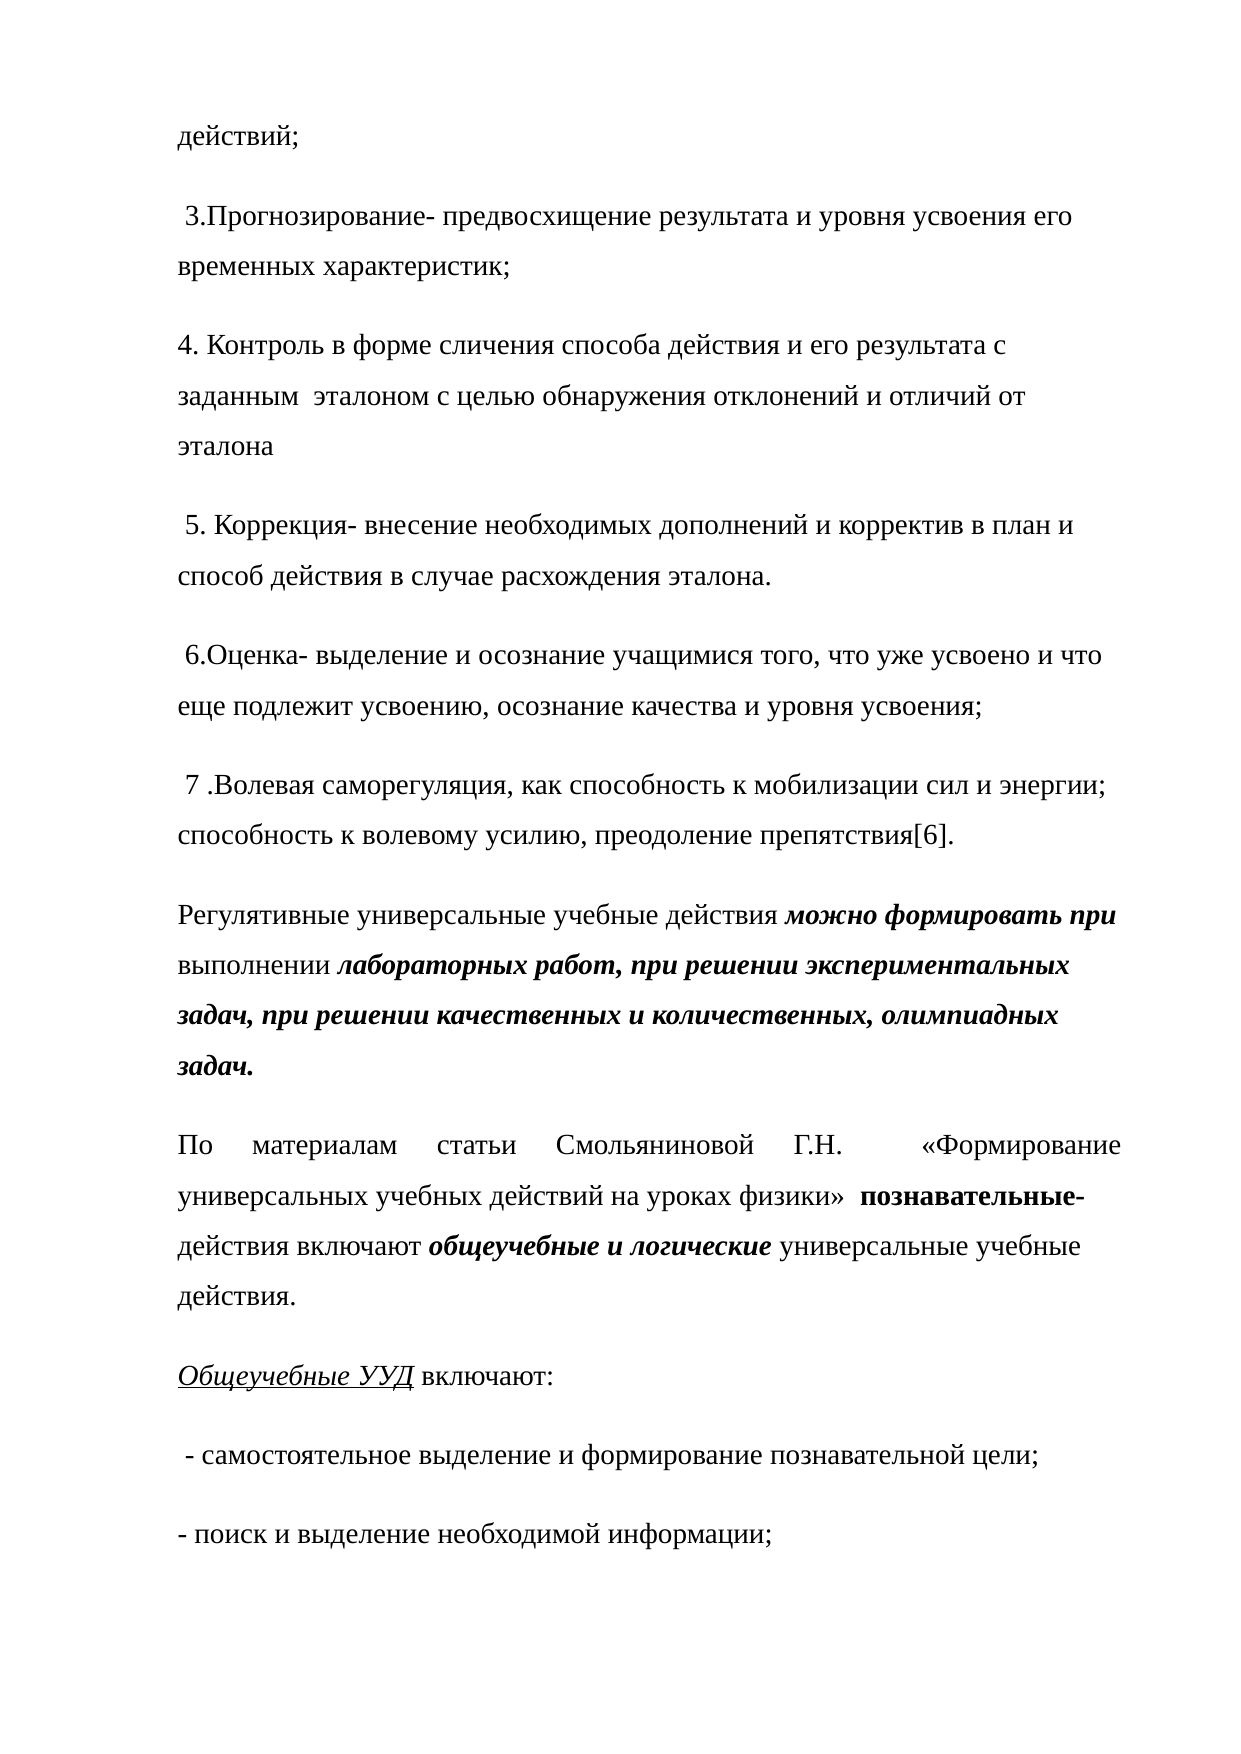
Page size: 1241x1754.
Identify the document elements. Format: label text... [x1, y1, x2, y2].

text 7 .Волевая саморегуляция, как способность к мобилизации сил и энергии; способность к волевому усилию, преодоление препятствия[6]. [177, 767, 1122, 851]
text 5. Коррекция- внесение необходимых дополнений и корректив в план и способ действия в случае расхождения эталона. [177, 507, 1122, 591]
text - поиск и выделение необходимой информации; [177, 1517, 1122, 1550]
text По материалам статьи Смольяниновой Г.Н. «Формирование универсальных учебных действий на уроках физики» познавательные- [177, 1127, 1122, 1211]
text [177, 118, 1122, 152]
text действия включают общеучебные и логические универсальные учебные действия. [177, 1228, 1122, 1312]
text Регулятивные универсальные учебные действия можно формировать при выполнении лабораторных работ, при решении экспериментальных задач, при решении качественных и количественных, олимпиадных задач. [177, 897, 1122, 1081]
text - самостоятельное выделение и формирование познавательной цели; [177, 1437, 1122, 1471]
text 3.Прогнозирование- предвосхищение результата и уровня усвоения его временных характеристик; [177, 198, 1122, 281]
text 6.Оценка- выделение и осознание учащимися того, что уже усвоено и что еще подлежит усвоению, осознание качества и уровня усвоения; [177, 637, 1122, 721]
text 4. Контроль в форме сличения способа действия и его результата с заданным эталоном с целью обнаружения отклонений и отличий от эталона [177, 327, 1122, 462]
text Общеучебные УУД включают: [177, 1358, 1122, 1391]
